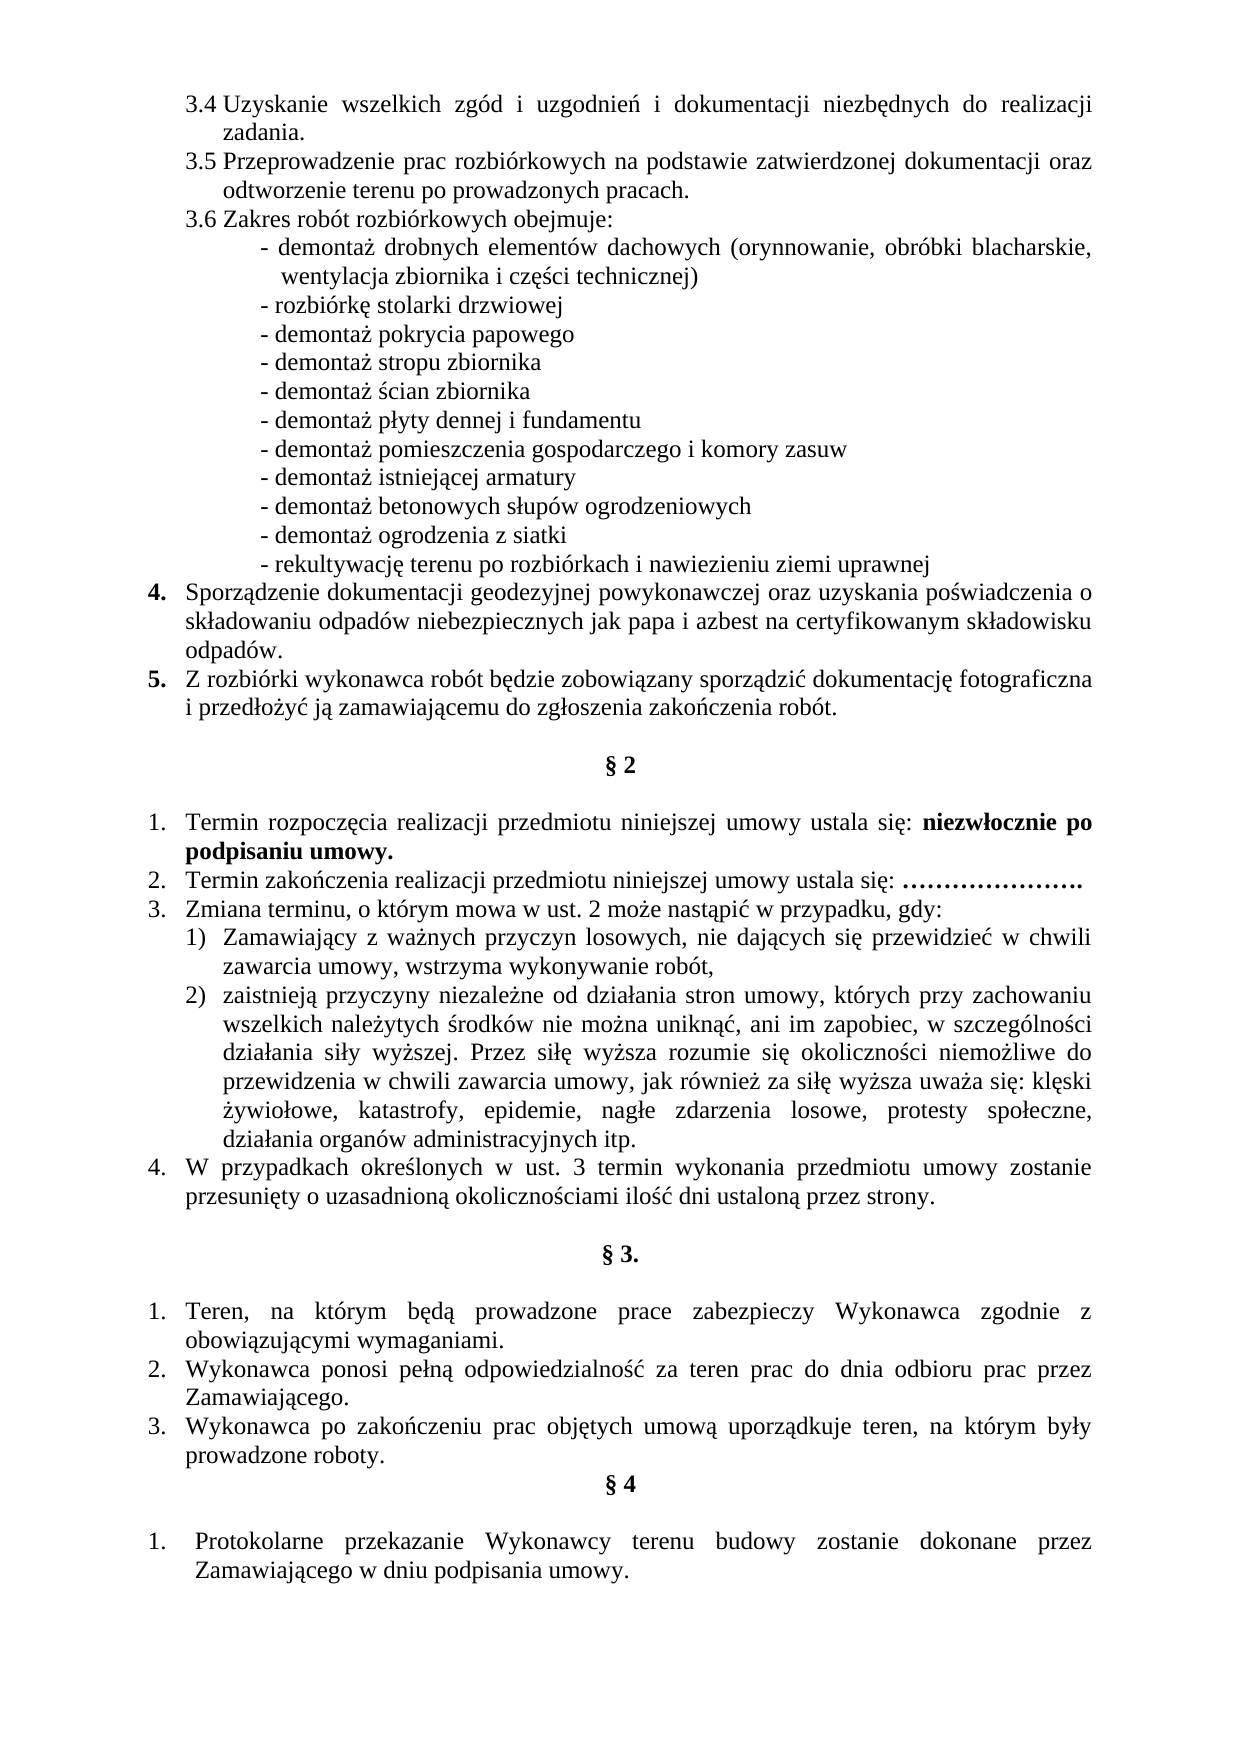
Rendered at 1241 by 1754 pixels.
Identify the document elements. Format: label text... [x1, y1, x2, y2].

text - rozbiórkę stolarki drzwiowej [260, 290, 1093, 319]
list Zamawiający z ważnych przyczyn losowych, nie dających się przewidzieć w chwili zawarcia umowy, wstrzyma wykonywanie robót, [185, 922, 1093, 980]
text - demontaż stropu zbiornika [260, 347, 1093, 376]
text - demontaż ścian zbiornika [260, 376, 1093, 405]
list Termin rozpoczęcia realizacji przedmiotu niniejszej umowy ustala się: niezwłocznie po podpisaniu umowy. [148, 807, 1093, 865]
text § 4 [148, 1469, 1093, 1497]
text - demontaż pomieszczenia gospodarczego i komory zasuw [260, 434, 1093, 462]
text - demontaż drobnych elementów dachowych (orynnowanie, obróbki blacharskie, wentylacja zbiornika i części technicznej) [260, 232, 1093, 290]
text - demontaż pokrycia papowego [260, 319, 1093, 347]
text - demontaż istniejącej armatury [260, 462, 1093, 491]
list Zmiana terminu, o którym mowa w ust. 2 może nastąpić w przypadku, gdy: [148, 894, 1093, 922]
text - demontaż ogrodzenia z siatki [260, 520, 1093, 549]
text - demontaż płyty dennej i fundamentu [260, 405, 1093, 434]
list Teren, na którym będą prowadzone prace zabezpieczy Wykonawca zgodnie z obowiązującymi wymaganiami. [148, 1296, 1093, 1354]
list Wykonawca po zakończeniu prac objętych umową uporządkuje teren, na którym były prowadzone roboty. [148, 1411, 1093, 1469]
list Przeprowadzenie prac rozbiórkowych na podstawie zatwierdzonej dokumentacji oraz odtworzenie terenu po prowadzonych pracach. [185, 146, 1093, 204]
list zaistnieją przyczyny niezależne od działania stron umowy, których przy zachowaniu wszelkich należytych środków nie można uniknąć, ani im zapobiec, w szczególności działania siły wyższej. Przez siłę wyższa rozumie się okoliczności niemożliwe do przewidzenia w chwili zawarcia umowy, jak również za siłę wyższa uważa się: klęski żywiołowe, katastrofy, epidemie, nagłe zdarzenia losowe, protesty społeczne, działania organów administracyjnych itp. [185, 980, 1093, 1152]
list Sporządzenie dokumentacji geodezyjnej powykonawczej oraz uzyskania poświadczenia o składowaniu odpadów niebezpiecznych jak papa i azbest na certyfikowanym składowisku odpadów. [148, 577, 1093, 664]
text - rekultywację terenu po rozbiórkach i nawiezieniu ziemi uprawnej [260, 549, 1093, 577]
list Termin zakończenia realizacji przedmiotu niniejszej umowy ustala się: …………………. [148, 865, 1093, 894]
text § 3. [148, 1239, 1093, 1267]
list Z rozbiórki wykonawca robót będzie zobowiązany sporządzić dokumentację fotograficzna i przedłożyć ją zamawiającemu do zgłoszenia zakończenia robót. [148, 664, 1093, 721]
text - demontaż betonowych słupów ogrodzeniowych [260, 491, 1093, 520]
list Protokolarne przekazanie Wykonawcy terenu budowy zostanie dokonane przez Zamawiającego w dniu podpisania umowy. [148, 1526, 1093, 1584]
list Wykonawca ponosi pełną odpowiedzialność za teren prac do dnia odbioru prac przez Zamawiającego. [148, 1354, 1093, 1411]
list Uzyskanie wszelkich zgód i uzgodnień i dokumentacji niezbędnych do realizacji zadania. [185, 89, 1093, 146]
text § 2 [148, 750, 1093, 779]
list W przypadkach określonych w ust. 3 termin wykonania przedmiotu umowy zostanie przesunięty o uzasadnioną okolicznościami ilość dni ustaloną przez strony. [148, 1152, 1093, 1210]
list Zakres robót rozbiórkowych obejmuje: [185, 204, 1093, 232]
